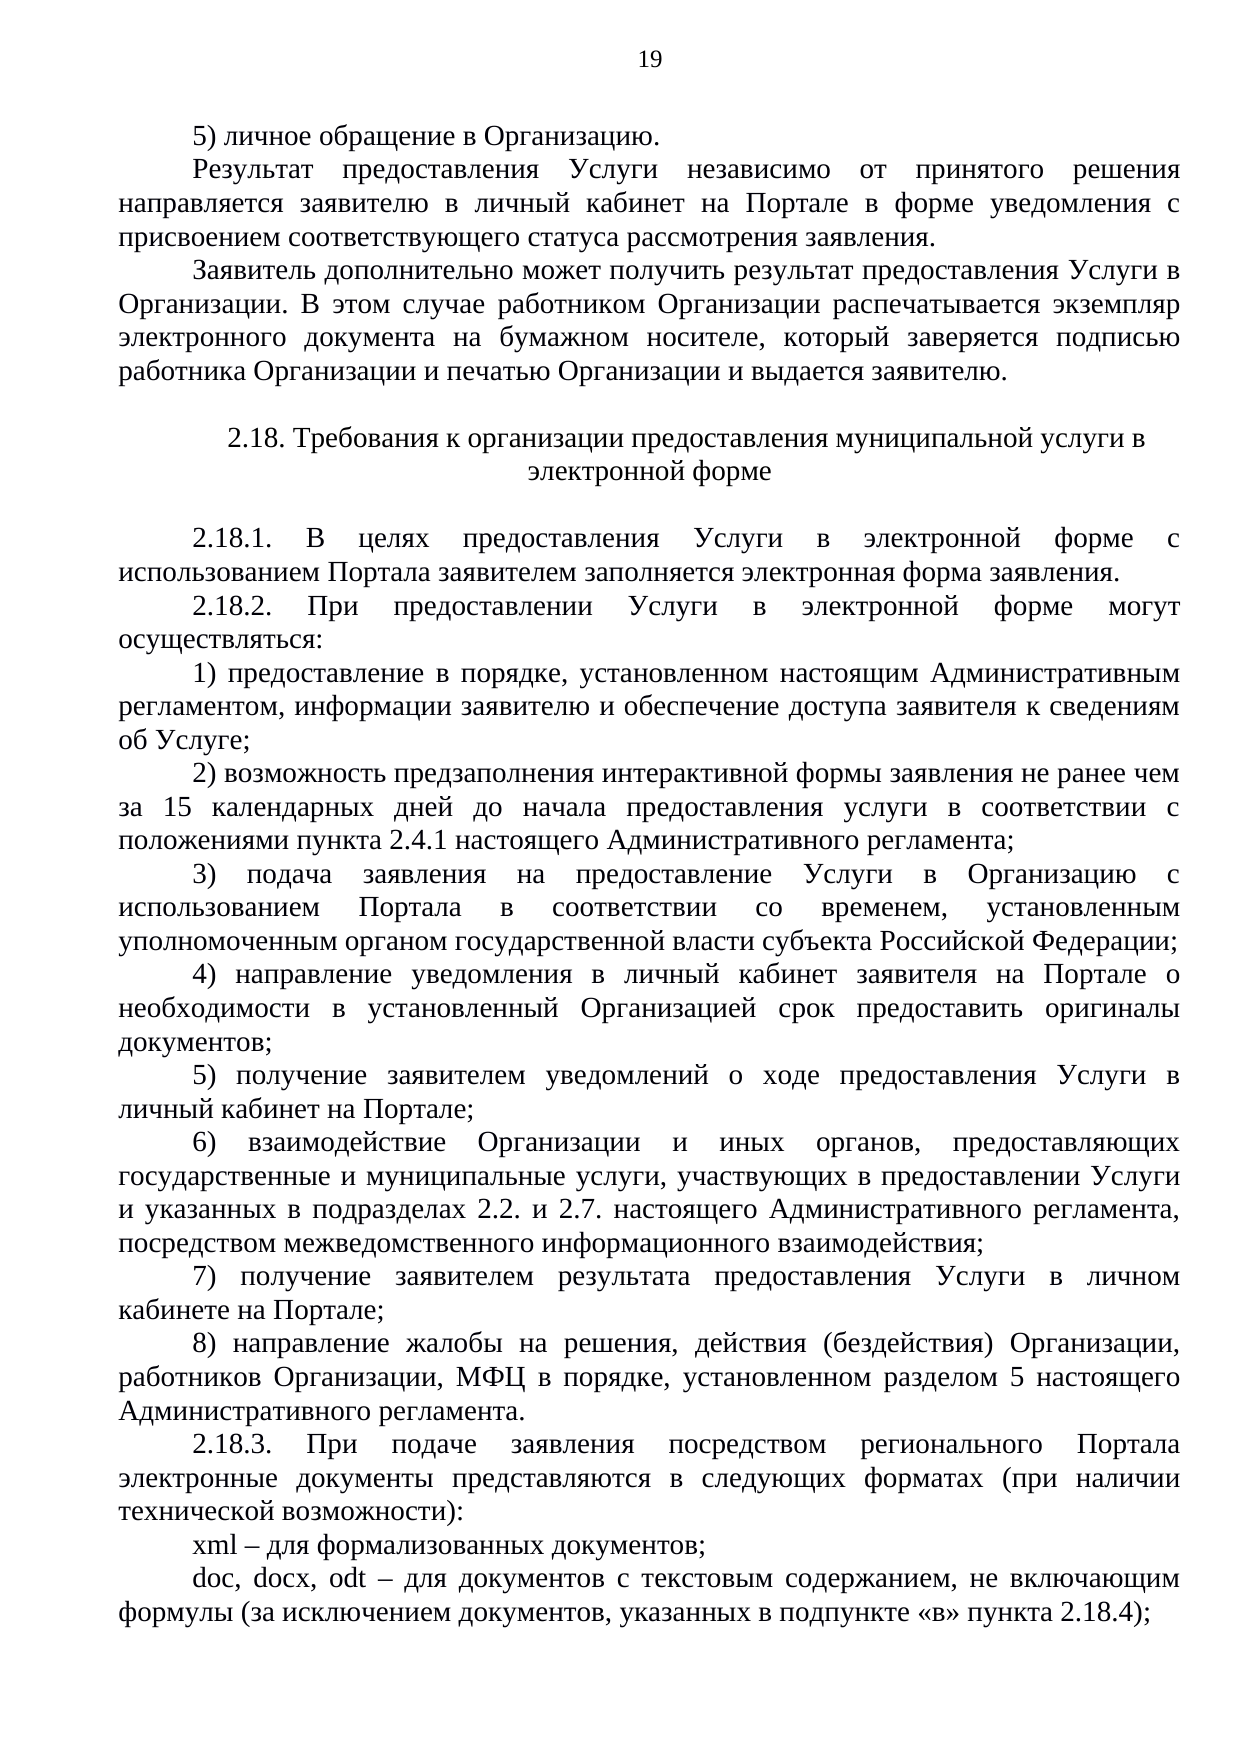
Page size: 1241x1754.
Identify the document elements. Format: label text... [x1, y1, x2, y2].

text doc, docx, odt – для документов с текстовым содержанием, не включающим формулы (за исключением документов, указанных в подпункте «в» пункта 2.18.4); [118, 1560, 1181, 1627]
text 2.18.3. При подаче заявления посредством регионального Портала электронные документы представляются в следующих форматах (при наличии технической возможности): [118, 1426, 1181, 1527]
text Результат предоставления Услуги независимо от принятого решения направляется заявителю в личный кабинет на Портале в форме уведомления с присвоением соответствующего статуса рассмотрения заявления. [118, 152, 1181, 252]
text 2.18.1. В целях предоставления Услуги в электронной форме с использованием Портала заявителем заполняется электронная форма заявления. [118, 521, 1181, 588]
text 5) личное обращение в Организацию. [118, 118, 1181, 152]
text xml – для формализованных документов; [118, 1527, 1181, 1560]
text 1) предоставление в порядке, установленном настоящим Административным регламентом, информации заявителю и обеспечение доступа заявителя к сведениям об Услуге; [118, 655, 1181, 755]
text 2.18. Требования к организации предоставления муниципальной услуги в электронной форме [118, 420, 1181, 487]
text Заявитель дополнительно может получить результат предоставления Услуги в Организации. В этом случае работником Организации распечатывается экземпляр электронного документа на бумажном носителе, который заверяется подписью работника Организации и печатью Организации и выдается заявителю. [118, 252, 1181, 386]
text 2.18.2. При предоставлении Услуги в электронной форме могут осуществляться: [118, 588, 1181, 655]
text 5) получение заявителем уведомлений о ходе предоставления Услуги в личный кабинет на Портале; [118, 1057, 1181, 1124]
text 6) взаимодействие Организации и иных органов, предоставляющих государственные и муниципальные услуги, участвующих в предоставлении Услуги и указанных в подразделах 2.2. и 2.7. настоящего Административного регламента, посредством межведомственного информационного взаимодействия; [118, 1124, 1181, 1258]
text 3) подача заявления на предоставление Услуги в Организацию с использованием Портала в соответствии со временем, установленным уполномоченным органом государственной власти субъекта Российской Федерации; [118, 856, 1181, 957]
text 2) возможность предзаполнения интерактивной формы заявления не ранее чем за 15 календарных дней до начала предоставления услуги в соответствии с положениями пункта 2.4.1 настоящего Административного регламента; [118, 755, 1181, 856]
text 8) направление жалобы на решения, действия (бездействия) Организации, работников Организации, МФЦ в порядке, установленном разделом 5 настоящего Административного регламента. [118, 1326, 1181, 1426]
text 4) направление уведомления в личный кабинет заявителя на Портале о необходимости в установленный Организацией срок предоставить оригиналы документов; [118, 957, 1181, 1057]
text 7) получение заявителем результата предоставления Услуги в личном кабинете на Портале; [118, 1258, 1181, 1326]
